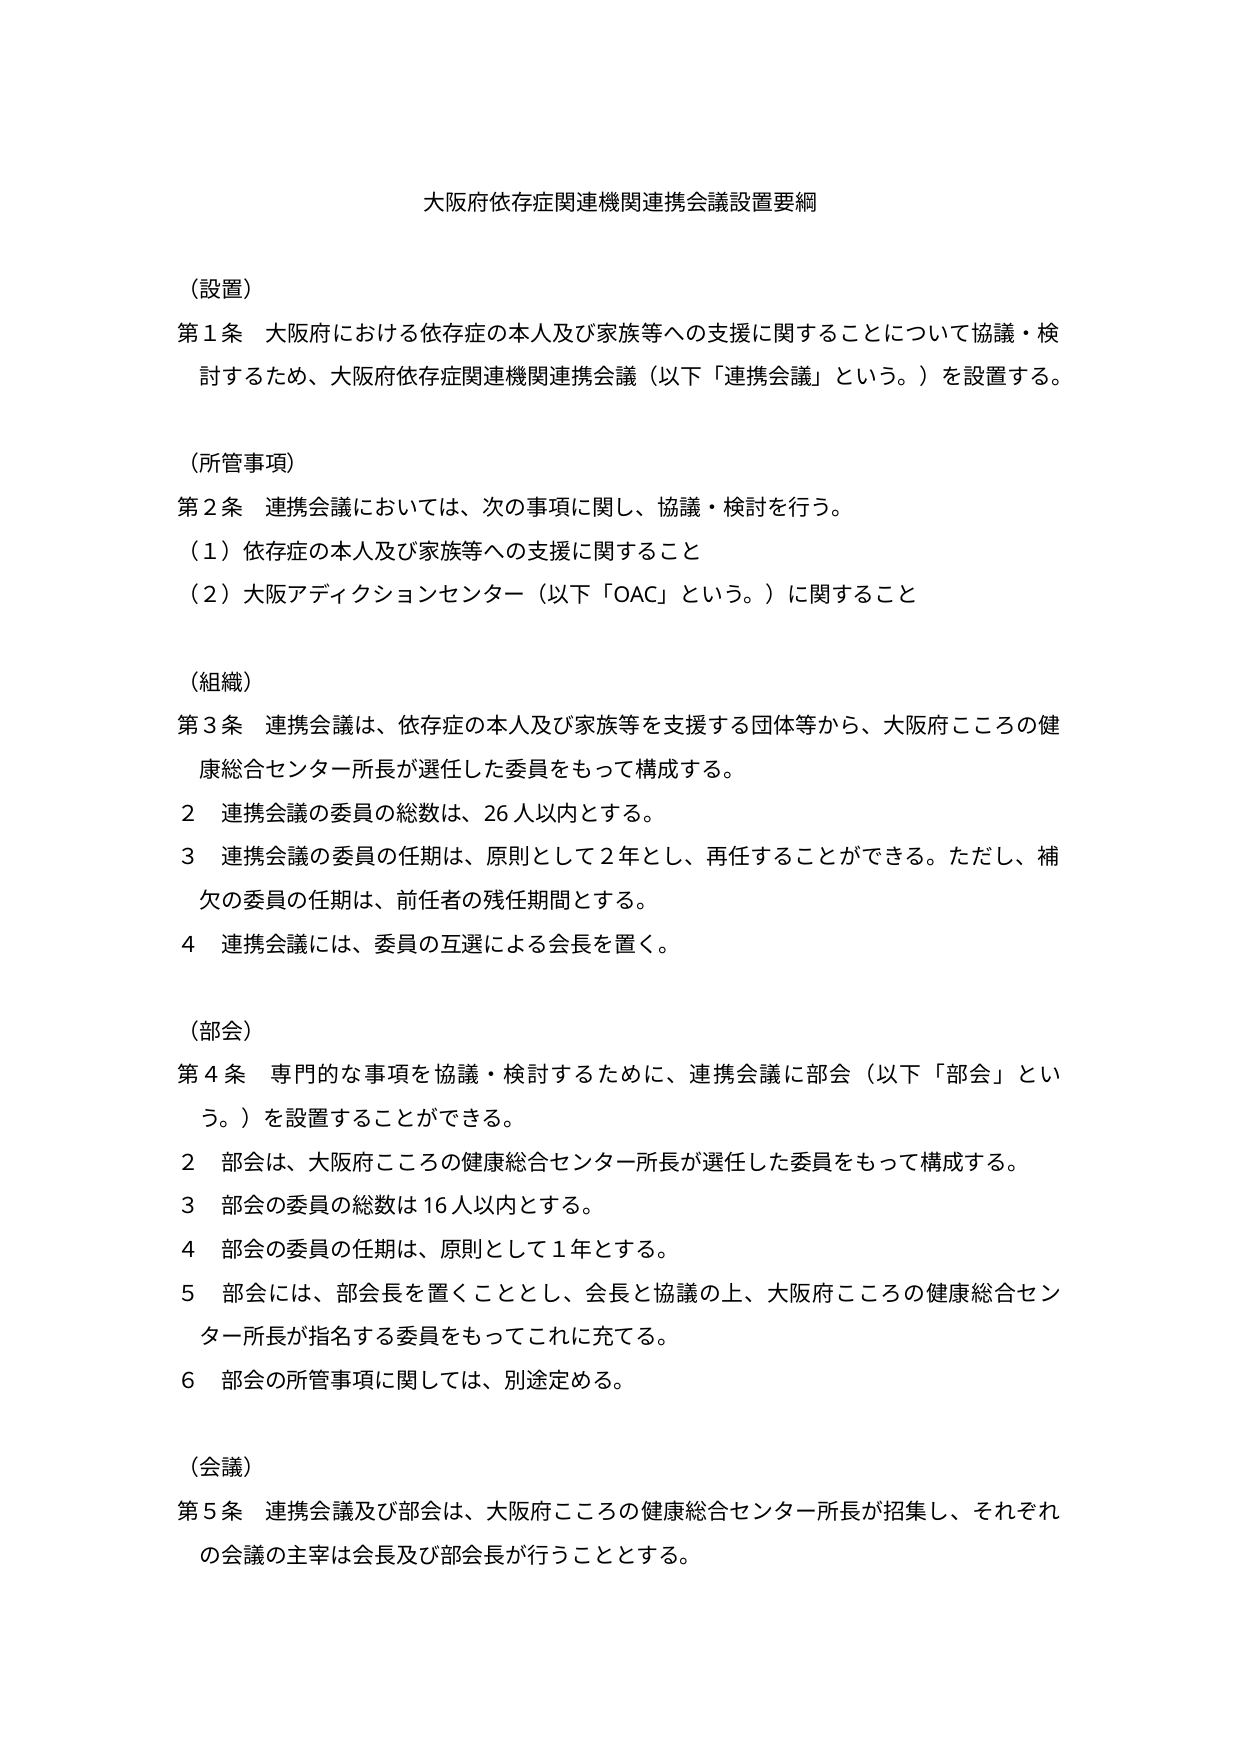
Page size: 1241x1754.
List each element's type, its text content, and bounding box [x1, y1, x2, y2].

text ３ 部会の委員の総数は16人以内とする。 [177, 1182, 1063, 1226]
text ６ 部会の所管事項に関しては、別途定める。 [177, 1357, 1063, 1401]
text 第２条 連携会議においては、次の事項に関し、協議・検討を行う。 [177, 484, 1063, 528]
text 第４条 専門的な事項を協議・検討するために、連携会議に部会（以下「部会」という。）を設置することができる。 [177, 1052, 1063, 1139]
text （所管事項） [177, 441, 1063, 484]
text （部会） [177, 1008, 1063, 1052]
text ２ 連携会議の委員の総数は、26人以内とする。 [177, 790, 1063, 833]
text （１）依存症の本人及び家族等への支援に関すること [177, 528, 1063, 571]
text 第１条 大阪府における依存症の本人及び家族等への支援に関することについて協議・検討するため、大阪府依存症関連機関連携会議（以下「連携会議」という。）を設置する。 [177, 309, 1063, 397]
text ２ 部会は、大阪府こころの健康総合センター所長が選任した委員をもって構成する。 [177, 1139, 1063, 1182]
text 大阪府依存症関連機関連携会議設置要綱 [177, 179, 1063, 222]
text （組織） [177, 659, 1063, 702]
text ４ 部会の委員の任期は、原則として１年とする。 [177, 1226, 1063, 1270]
text ４ 連携会議には、委員の互選による会長を置く。 [177, 921, 1063, 964]
text （２）大阪アディクションセンター（以下「OAC」という。）に関すること [177, 571, 1063, 615]
text （設置） [177, 266, 1063, 309]
text ５ 部会には、部会長を置くこととし、会長と協議の上、大阪府こころの健康総合センター所長が指名する委員をもってこれに充てる。 [177, 1270, 1063, 1357]
text 第３条 連携会議は、依存症の本人及び家族等を支援する団体等から、大阪府こころの健康総合センター所長が選任した委員をもって構成する。 [177, 702, 1063, 790]
text 第５条 連携会議及び部会は、大阪府こころの健康総合センター所長が招集し、それぞれの会議の主宰は会長及び部会長が行うこととする。 [177, 1488, 1063, 1575]
text （会議） [177, 1444, 1063, 1488]
text ３ 連携会議の委員の任期は、原則として２年とし、再任することができる。ただし、補欠の委員の任期は、前任者の残任期間とする。 [177, 833, 1063, 921]
